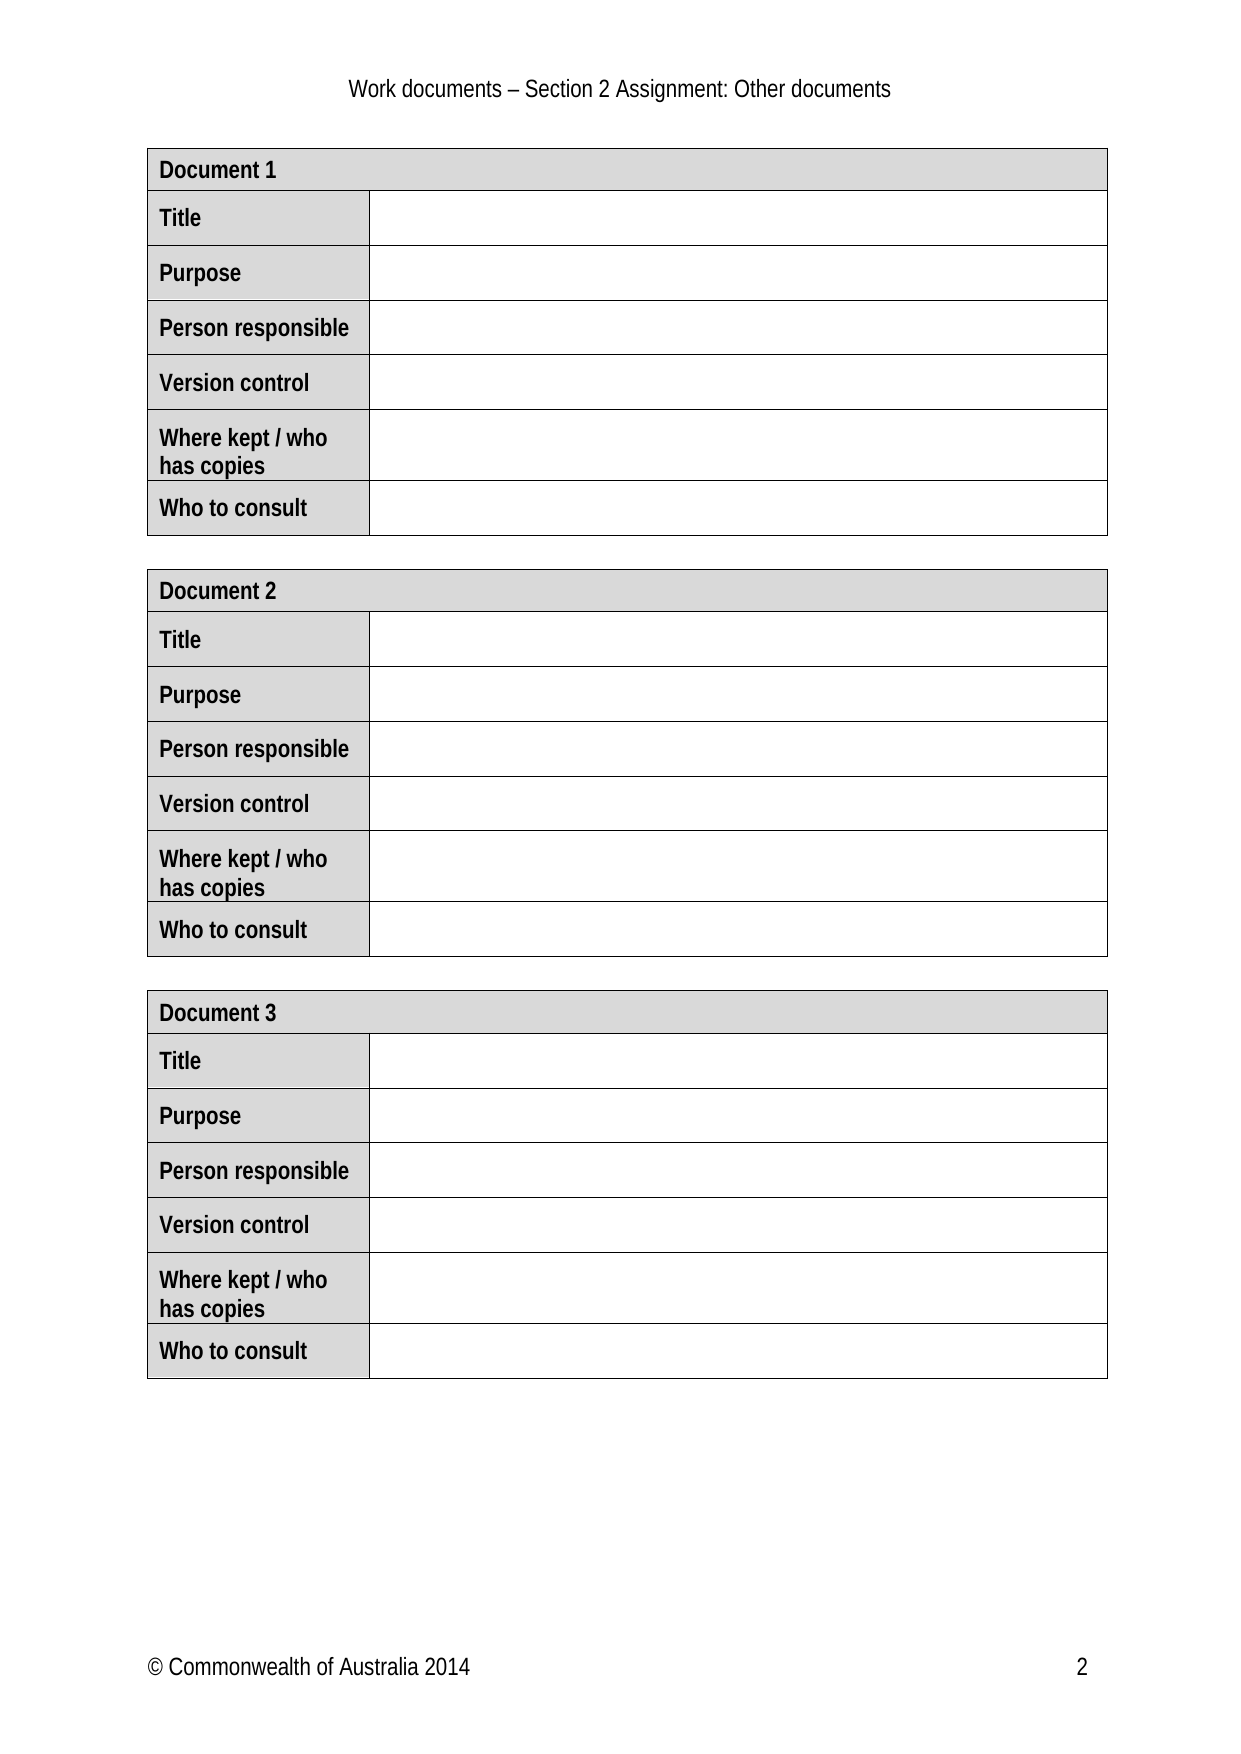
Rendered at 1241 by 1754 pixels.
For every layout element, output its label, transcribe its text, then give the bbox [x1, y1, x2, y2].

table_cell Who to consult [148, 481, 369, 535]
table_cell [370, 191, 1107, 245]
table_cell [370, 481, 1107, 535]
table_header Document 3 [148, 991, 1107, 1033]
table_cell Title [148, 191, 369, 245]
table_cell Purpose [148, 246, 369, 299]
table_cell [370, 902, 1107, 956]
table_cell [370, 612, 1107, 666]
table_cell Who to consult [148, 1324, 369, 1377]
table_header Document 2 [148, 570, 1107, 611]
table_cell Who to consult [148, 902, 369, 956]
table_cell [370, 1089, 1107, 1142]
table_cell Person responsible [148, 722, 369, 776]
table_cell Purpose [148, 1089, 369, 1142]
table_cell [370, 831, 1107, 901]
table_cell [370, 246, 1107, 299]
table_cell [370, 777, 1107, 830]
table_cell [370, 410, 1107, 480]
table_cell [370, 1143, 1107, 1197]
table_cell Version control [148, 355, 369, 409]
table_cell Title [148, 1034, 369, 1087]
table_cell Title [148, 612, 369, 666]
table_cell [370, 1324, 1107, 1377]
table_header Document 1 [148, 149, 1107, 190]
table_cell Person responsible [148, 301, 369, 354]
table_cell [370, 355, 1107, 409]
table_cell Person responsible [148, 1143, 369, 1197]
table_cell [370, 722, 1107, 776]
table_cell [370, 1034, 1107, 1087]
table_cell Version control [148, 777, 369, 830]
table_cell Where kept / who has copies [148, 410, 369, 480]
table_cell [370, 1198, 1107, 1252]
table_cell [370, 667, 1107, 721]
table_cell [370, 301, 1107, 354]
table_cell Where kept / who has copies [148, 1253, 369, 1323]
table_cell Where kept / who has copies [148, 831, 369, 901]
table_cell Purpose [148, 667, 369, 721]
table_cell [370, 1253, 1107, 1323]
table_cell Version control [148, 1198, 369, 1252]
